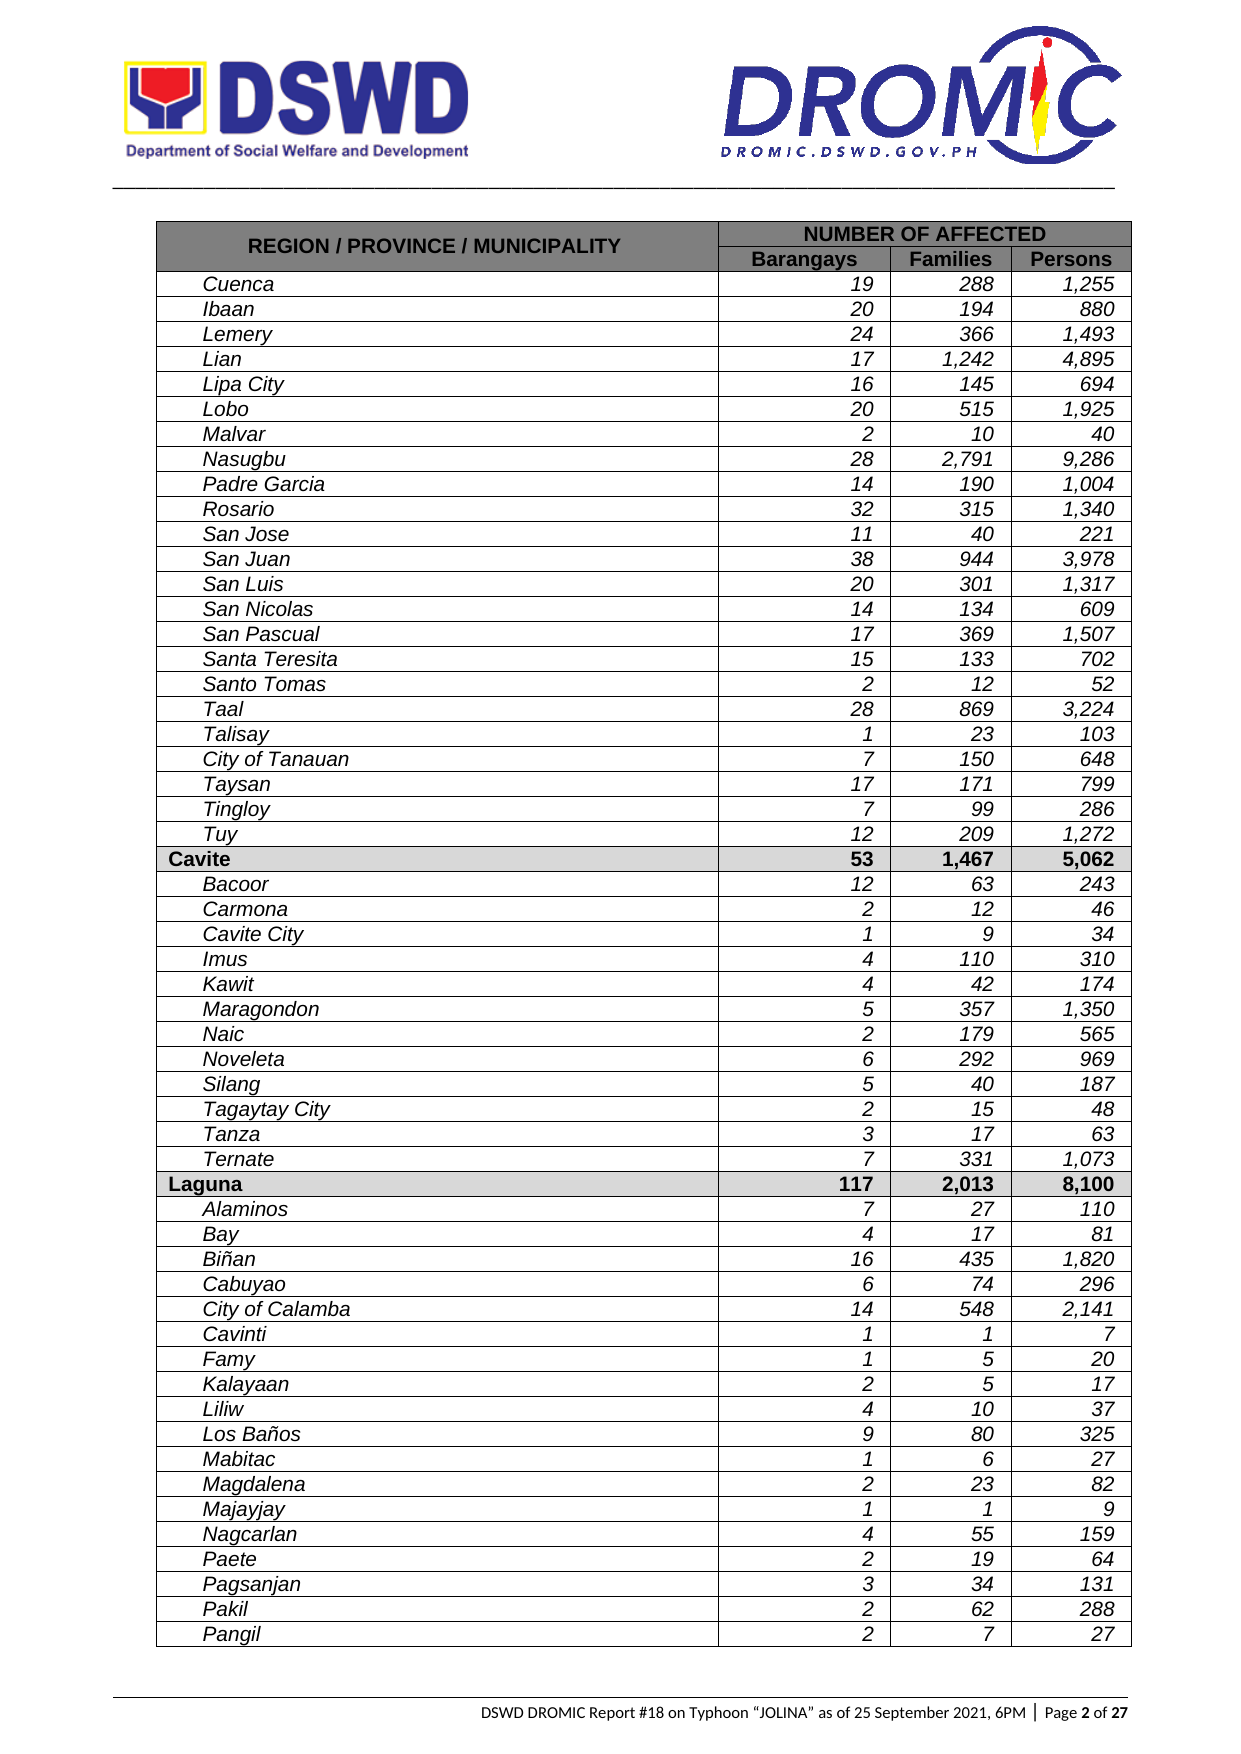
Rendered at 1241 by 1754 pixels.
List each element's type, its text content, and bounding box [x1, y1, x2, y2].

table_cell [157, 947, 191, 971]
table_cell 5,062 [1012, 847, 1131, 871]
table_cell 81 [1012, 1222, 1131, 1246]
table_cell [157, 447, 191, 471]
table_cell [157, 472, 191, 496]
table_cell 80 [891, 1422, 1011, 1446]
table_cell Tanza [191, 1122, 718, 1146]
table_cell [157, 1122, 191, 1146]
table_cell Families [891, 247, 1011, 271]
table_cell [157, 497, 191, 521]
table_cell 1,255 [1012, 272, 1131, 296]
table_cell [157, 297, 191, 321]
table_cell 23 [891, 722, 1011, 746]
table_header NUMBER OF AFFECTED [719, 222, 1131, 246]
table_cell [157, 272, 191, 296]
table_cell 34 [891, 1572, 1011, 1596]
table_cell 19 [719, 272, 890, 296]
table_cell Persons [1012, 247, 1131, 271]
table_cell [157, 622, 191, 646]
table_cell 9 [1012, 1497, 1131, 1521]
table_cell 20 [719, 572, 890, 596]
table_cell 11 [719, 522, 890, 546]
table_cell 2 [719, 897, 890, 921]
table_cell Nagcarlan [191, 1522, 718, 1546]
table_cell [157, 522, 191, 546]
table_cell 17 [1012, 1372, 1131, 1396]
table_cell Ternate [191, 1147, 718, 1171]
table_cell 37 [1012, 1397, 1131, 1421]
table_cell 40 [891, 1072, 1011, 1096]
table_cell Cuenca [191, 272, 718, 296]
table_cell 17 [891, 1122, 1011, 1146]
table_cell 243 [1012, 872, 1131, 896]
table_cell [157, 897, 191, 921]
table_cell 325 [1012, 1422, 1131, 1446]
table_cell 131 [1012, 1572, 1131, 1596]
picture [112, 58, 482, 164]
table_cell 3 [719, 1572, 890, 1596]
table_cell Taal [191, 697, 718, 721]
table_cell [157, 647, 191, 671]
table_cell [157, 1497, 191, 1521]
table_cell 110 [891, 947, 1011, 971]
table_cell 48 [1012, 1097, 1131, 1121]
table_cell Bacoor [191, 872, 718, 896]
table_cell 27 [891, 1197, 1011, 1221]
table_cell 315 [891, 497, 1011, 521]
table_cell 32 [719, 497, 890, 521]
table_cell [157, 1422, 191, 1446]
table_cell 40 [1012, 422, 1131, 446]
table_cell [157, 1572, 191, 1596]
table_cell 6 [891, 1447, 1011, 1471]
table_cell 150 [891, 747, 1011, 771]
table_cell [157, 697, 191, 721]
table_cell [157, 1372, 191, 1396]
table_cell 9 [719, 1422, 890, 1446]
table_cell 310 [1012, 947, 1131, 971]
table_cell 10 [891, 422, 1011, 446]
table_cell 357 [891, 997, 1011, 1021]
table_cell Biñan [191, 1247, 718, 1271]
table_cell Taysan [191, 772, 718, 796]
table_cell [157, 597, 191, 621]
table_cell 64 [1012, 1547, 1131, 1571]
table_cell San Nicolas [191, 597, 718, 621]
table_cell 4 [719, 972, 890, 996]
table_cell [157, 747, 191, 771]
table_cell 20 [1012, 1347, 1131, 1371]
table_cell [157, 1072, 191, 1096]
table_cell Padre Garcia [191, 472, 718, 496]
table_cell 609 [1012, 597, 1131, 621]
table_cell 46 [1012, 897, 1131, 921]
table_cell 38 [719, 547, 890, 571]
table_cell Lipa City [191, 372, 718, 396]
table_cell [157, 422, 191, 446]
table_cell [157, 1597, 191, 1621]
table_cell 869 [891, 697, 1011, 721]
table_cell 20 [719, 397, 890, 421]
table_cell Tagaytay City [191, 1097, 718, 1121]
table_cell [157, 347, 191, 371]
table_cell 1,925 [1012, 397, 1131, 421]
table_cell 1,820 [1012, 1247, 1131, 1271]
table_cell 5 [891, 1347, 1011, 1371]
table_cell 52 [1012, 672, 1131, 696]
table_cell 1 [719, 1447, 890, 1471]
table_cell 2 [719, 1622, 890, 1646]
table_cell 1 [891, 1322, 1011, 1346]
table_cell 7 [719, 797, 890, 821]
table_cell [157, 1022, 191, 1046]
table_cell [157, 872, 191, 896]
table_cell 20 [719, 297, 890, 321]
table_cell Paete [191, 1547, 718, 1571]
table_cell [157, 1522, 191, 1546]
table_cell 2 [719, 672, 890, 696]
table_cell 1,493 [1012, 322, 1131, 346]
table_cell 134 [891, 597, 1011, 621]
table_cell [157, 797, 191, 821]
table_cell 12 [891, 897, 1011, 921]
table_cell 7 [1012, 1322, 1131, 1346]
table_cell Lian [191, 347, 718, 371]
table_cell Pakil [191, 1597, 718, 1621]
table_cell [157, 1472, 191, 1496]
table_cell 2,141 [1012, 1297, 1131, 1321]
table_cell 15 [891, 1097, 1011, 1121]
table_cell Talisay [191, 722, 718, 746]
table_cell 6 [719, 1047, 890, 1071]
table_cell [157, 1147, 191, 1171]
table_cell Famy [191, 1347, 718, 1371]
table_cell 63 [891, 872, 1011, 896]
picture [713, 25, 1127, 163]
table_cell 702 [1012, 647, 1131, 671]
table_cell 331 [891, 1147, 1011, 1171]
table_cell 7 [719, 1147, 890, 1171]
table_cell Santo Tomas [191, 672, 718, 696]
table_cell City of Tanauan [191, 747, 718, 771]
table_cell 9 [891, 922, 1011, 946]
table_cell [157, 1247, 191, 1271]
table_cell 12 [891, 672, 1011, 696]
table_cell 694 [1012, 372, 1131, 396]
table_cell 3 [719, 1122, 890, 1146]
table_cell 648 [1012, 747, 1131, 771]
table_cell [157, 1222, 191, 1246]
table_cell 799 [1012, 772, 1131, 796]
table_cell 17 [719, 772, 890, 796]
table_cell 174 [1012, 972, 1131, 996]
table_cell Kalayaan [191, 1372, 718, 1396]
table_cell 1 [719, 1497, 890, 1521]
table_cell [157, 572, 191, 596]
table_cell 12 [719, 872, 890, 896]
table_cell San Pascual [191, 622, 718, 646]
table_cell 2,013 [891, 1172, 1011, 1196]
table_cell 1,242 [891, 347, 1011, 371]
table_cell 301 [891, 572, 1011, 596]
table_cell 5 [891, 1372, 1011, 1396]
table_cell 62 [891, 1597, 1011, 1621]
table_cell 27 [1012, 1447, 1131, 1471]
table_cell 1,467 [891, 847, 1011, 871]
table_cell San Luis [191, 572, 718, 596]
table_cell 133 [891, 647, 1011, 671]
table_cell Liliw [191, 1397, 718, 1421]
table_cell 288 [891, 272, 1011, 296]
table_cell 288 [1012, 1597, 1131, 1621]
table_cell 179 [891, 1022, 1011, 1046]
table_cell [157, 822, 191, 846]
table_cell 16 [719, 1247, 890, 1271]
table_cell 209 [891, 822, 1011, 846]
table_cell 34 [1012, 922, 1131, 946]
table_cell 55 [891, 1522, 1011, 1546]
table_cell 159 [1012, 1522, 1131, 1546]
table_cell Tingloy [191, 797, 718, 821]
table_cell 9,286 [1012, 447, 1131, 471]
table_cell [157, 1447, 191, 1471]
table_cell Noveleta [191, 1047, 718, 1071]
table_cell 4 [719, 947, 890, 971]
table_cell 171 [891, 772, 1011, 796]
table_cell 14 [719, 597, 890, 621]
table_cell 880 [1012, 297, 1131, 321]
table_cell 3,224 [1012, 697, 1131, 721]
table_cell 1 [719, 1322, 890, 1346]
table_cell 74 [891, 1272, 1011, 1296]
table_cell 190 [891, 472, 1011, 496]
table_cell San Juan [191, 547, 718, 571]
table_cell Cavinti [191, 1322, 718, 1346]
table_cell [157, 722, 191, 746]
table_cell Santa Teresita [191, 647, 718, 671]
table_cell 16 [719, 372, 890, 396]
table_cell 1,507 [1012, 622, 1131, 646]
table_cell [157, 997, 191, 1021]
table_cell [157, 1097, 191, 1121]
table_cell 40 [891, 522, 1011, 546]
table_cell [157, 1547, 191, 1571]
table_cell Carmona [191, 897, 718, 921]
table_cell Imus [191, 947, 718, 971]
table_cell 17 [719, 347, 890, 371]
table_cell Pangil [191, 1622, 718, 1646]
table_cell 3,978 [1012, 547, 1131, 571]
table_cell Tuy [191, 822, 718, 846]
table_cell 5 [719, 997, 890, 1021]
table_cell Majayjay [191, 1497, 718, 1521]
table_cell 145 [891, 372, 1011, 396]
table_cell 4 [719, 1522, 890, 1546]
table_cell 1,340 [1012, 497, 1131, 521]
table_cell 548 [891, 1297, 1011, 1321]
table_cell 19 [891, 1547, 1011, 1571]
table_cell [157, 922, 191, 946]
table_cell 2 [719, 422, 890, 446]
table_cell 4 [719, 1397, 890, 1421]
table_cell 1,004 [1012, 472, 1131, 496]
table_cell Ibaan [191, 297, 718, 321]
table_cell Lemery [191, 322, 718, 346]
table_cell [157, 322, 191, 346]
table_cell 366 [891, 322, 1011, 346]
table_cell 1 [719, 922, 890, 946]
table_cell 2 [719, 1372, 890, 1396]
table_cell [157, 1347, 191, 1371]
table_cell Malvar [191, 422, 718, 446]
table_cell 1,073 [1012, 1147, 1131, 1171]
table_cell Los Baños [191, 1422, 718, 1446]
table_cell [157, 1622, 191, 1646]
table_cell 14 [719, 1297, 890, 1321]
table_cell Maragondon [191, 997, 718, 1021]
table_cell Pagsanjan [191, 1572, 718, 1596]
table_cell [157, 1272, 191, 1296]
table_cell Barangays [719, 247, 890, 271]
table_cell 286 [1012, 797, 1131, 821]
table_cell 969 [1012, 1047, 1131, 1071]
table_cell 5 [719, 1072, 890, 1096]
table_cell [157, 972, 191, 996]
table_cell 99 [891, 797, 1011, 821]
table_cell 10 [891, 1397, 1011, 1421]
table_cell 12 [719, 822, 890, 846]
table_cell [157, 547, 191, 571]
table_cell 565 [1012, 1022, 1131, 1046]
table_cell 296 [1012, 1272, 1131, 1296]
table_cell 435 [891, 1247, 1011, 1271]
table_cell 8,100 [1012, 1172, 1131, 1196]
table_cell [157, 372, 191, 396]
table_cell 7 [719, 747, 890, 771]
table_cell 2 [719, 1022, 890, 1046]
table_cell Cavite [157, 847, 718, 871]
table_cell 23 [891, 1472, 1011, 1496]
table_cell Alaminos [191, 1197, 718, 1221]
table_cell 42 [891, 972, 1011, 996]
table_cell [157, 397, 191, 421]
table_cell 1,272 [1012, 822, 1131, 846]
table_cell 194 [891, 297, 1011, 321]
table_cell Bay [191, 1222, 718, 1246]
table_cell San Jose [191, 522, 718, 546]
table_cell 1,350 [1012, 997, 1131, 1021]
table_cell 2 [719, 1472, 890, 1496]
table_cell [157, 1047, 191, 1071]
table_cell 110 [1012, 1197, 1131, 1221]
table_cell 28 [719, 447, 890, 471]
table_cell [157, 1322, 191, 1346]
table_cell Lobo [191, 397, 718, 421]
table_cell 4,895 [1012, 347, 1131, 371]
table_cell 117 [719, 1172, 890, 1196]
table_cell 221 [1012, 522, 1131, 546]
table_cell 369 [891, 622, 1011, 646]
table_cell Naic [191, 1022, 718, 1046]
table_cell City of Calamba [191, 1297, 718, 1321]
table_cell Silang [191, 1072, 718, 1096]
table_header REGION / PROVINCE / MUNICIPALITY [157, 222, 718, 271]
table_cell [157, 1397, 191, 1421]
table_cell 944 [891, 547, 1011, 571]
table_cell 103 [1012, 722, 1131, 746]
table_cell Nasugbu [191, 447, 718, 471]
table_cell 1,317 [1012, 572, 1131, 596]
table_cell 17 [719, 622, 890, 646]
table_cell 1 [891, 1497, 1011, 1521]
table_cell [157, 1297, 191, 1321]
table_cell 2 [719, 1597, 890, 1621]
table_cell 1 [719, 1347, 890, 1371]
table_cell [157, 1197, 191, 1221]
table_cell 2,791 [891, 447, 1011, 471]
table_cell 82 [1012, 1472, 1131, 1496]
table_cell Cavite City [191, 922, 718, 946]
table_cell Magdalena [191, 1472, 718, 1496]
table_cell 17 [891, 1222, 1011, 1246]
table_cell [157, 772, 191, 796]
table_cell 53 [719, 847, 890, 871]
table_cell 1 [719, 722, 890, 746]
table_cell 292 [891, 1047, 1011, 1071]
table_cell [157, 672, 191, 696]
table_cell Rosario [191, 497, 718, 521]
table_cell 515 [891, 397, 1011, 421]
table_cell 15 [719, 647, 890, 671]
table_cell 7 [719, 1197, 890, 1221]
table_cell Laguna [157, 1172, 718, 1196]
table_cell 28 [719, 697, 890, 721]
table_cell 2 [719, 1547, 890, 1571]
table_cell 187 [1012, 1072, 1131, 1096]
table_cell 24 [719, 322, 890, 346]
table_cell 14 [719, 472, 890, 496]
table_cell Mabitac [191, 1447, 718, 1471]
table_cell 27 [1012, 1622, 1131, 1646]
table_cell 63 [1012, 1122, 1131, 1146]
table_cell 7 [891, 1622, 1011, 1646]
table_cell Kawit [191, 972, 718, 996]
table_cell 2 [719, 1097, 890, 1121]
table_cell Cabuyao [191, 1272, 718, 1296]
table_cell 4 [719, 1222, 890, 1246]
table_cell 6 [719, 1272, 890, 1296]
